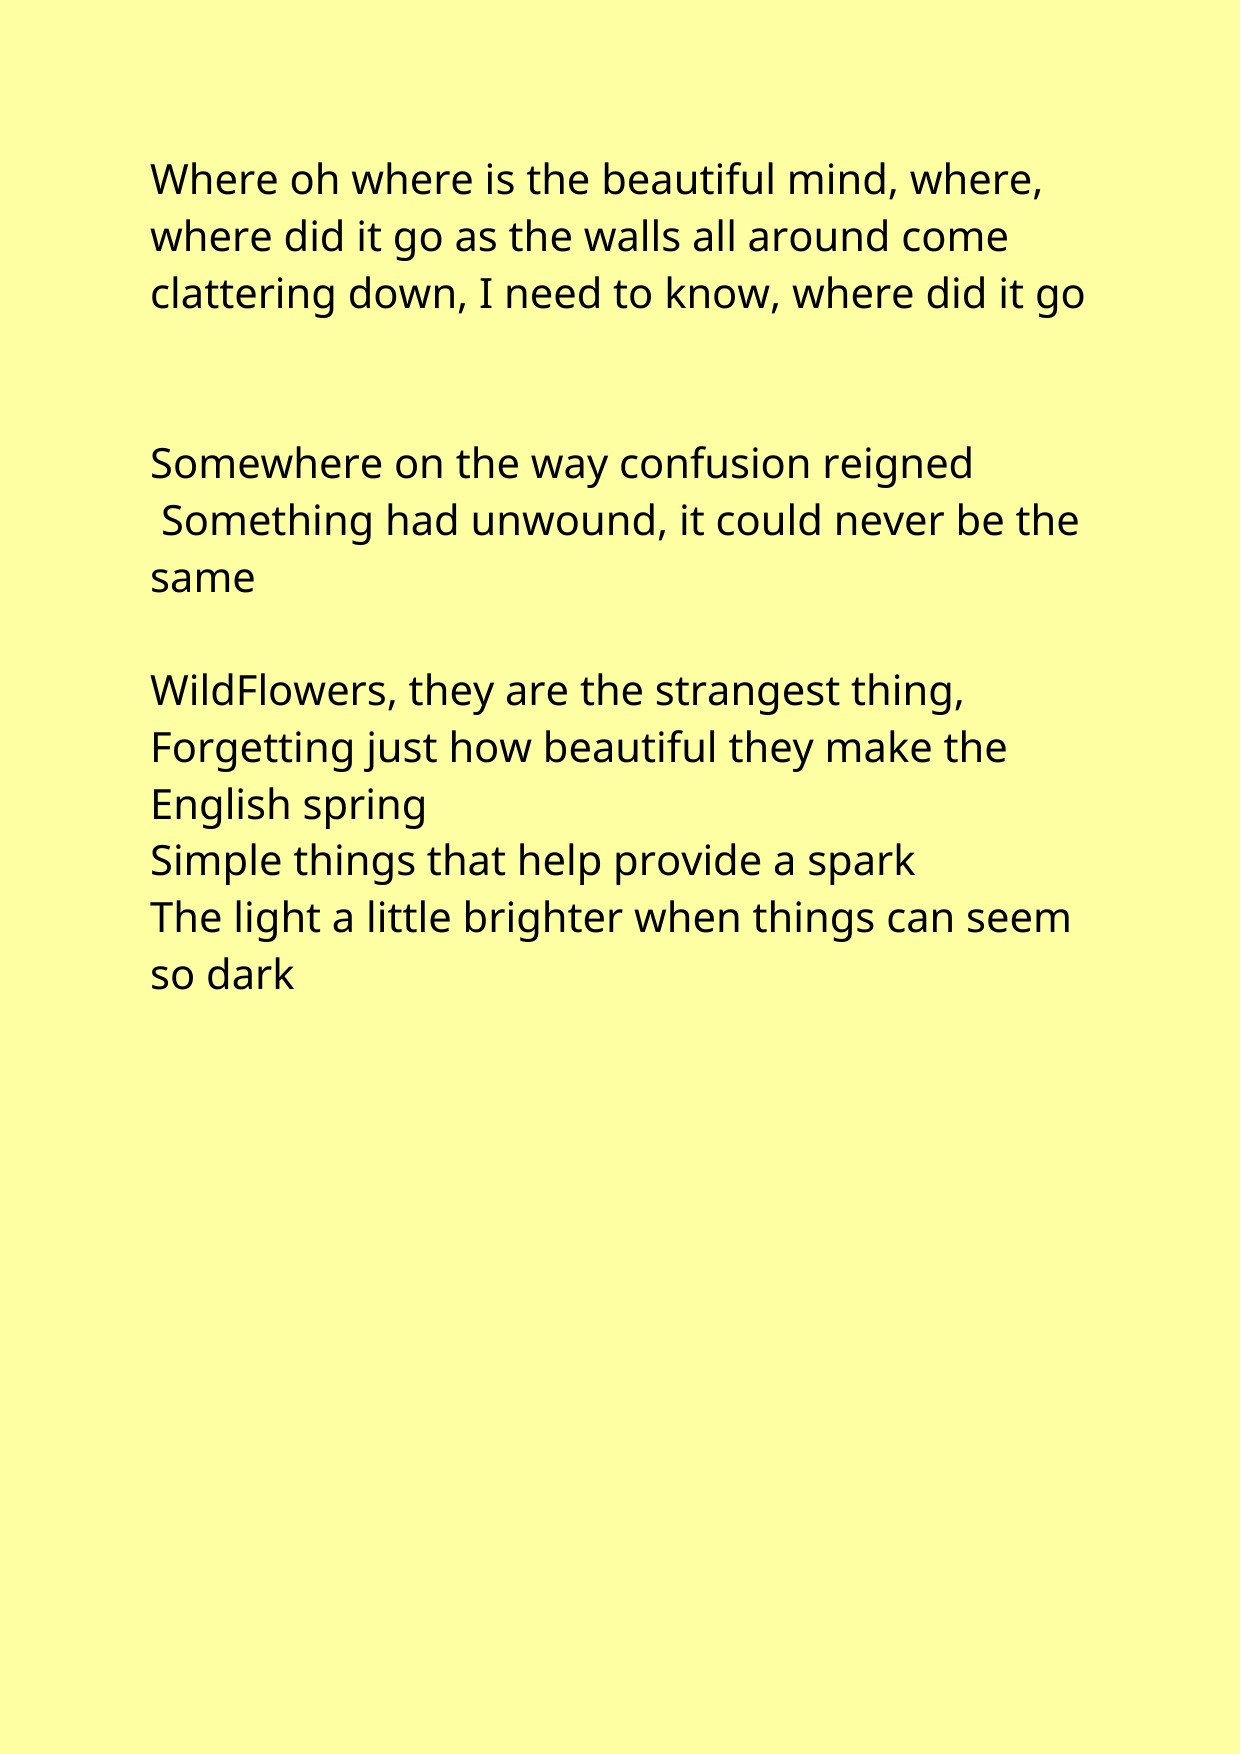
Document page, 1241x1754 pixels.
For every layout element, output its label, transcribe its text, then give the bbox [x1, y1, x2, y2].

text The light a little brighter when things can seem so dark [150, 888, 1090, 1002]
text WildFlowers, they are the strangest thing, [150, 661, 1090, 718]
text Something had unwound, it could never be the same [150, 491, 1090, 604]
text Simple things that help provide a spark [150, 831, 1090, 888]
text Forgetting just how beautiful they make the English spring [150, 718, 1090, 831]
text Where oh where is the beautiful mind, where, where did it go as the walls all around come clattering down, I need to know, where did it go [150, 150, 1090, 320]
text Somewhere on the way confusion reigned [150, 434, 1090, 491]
